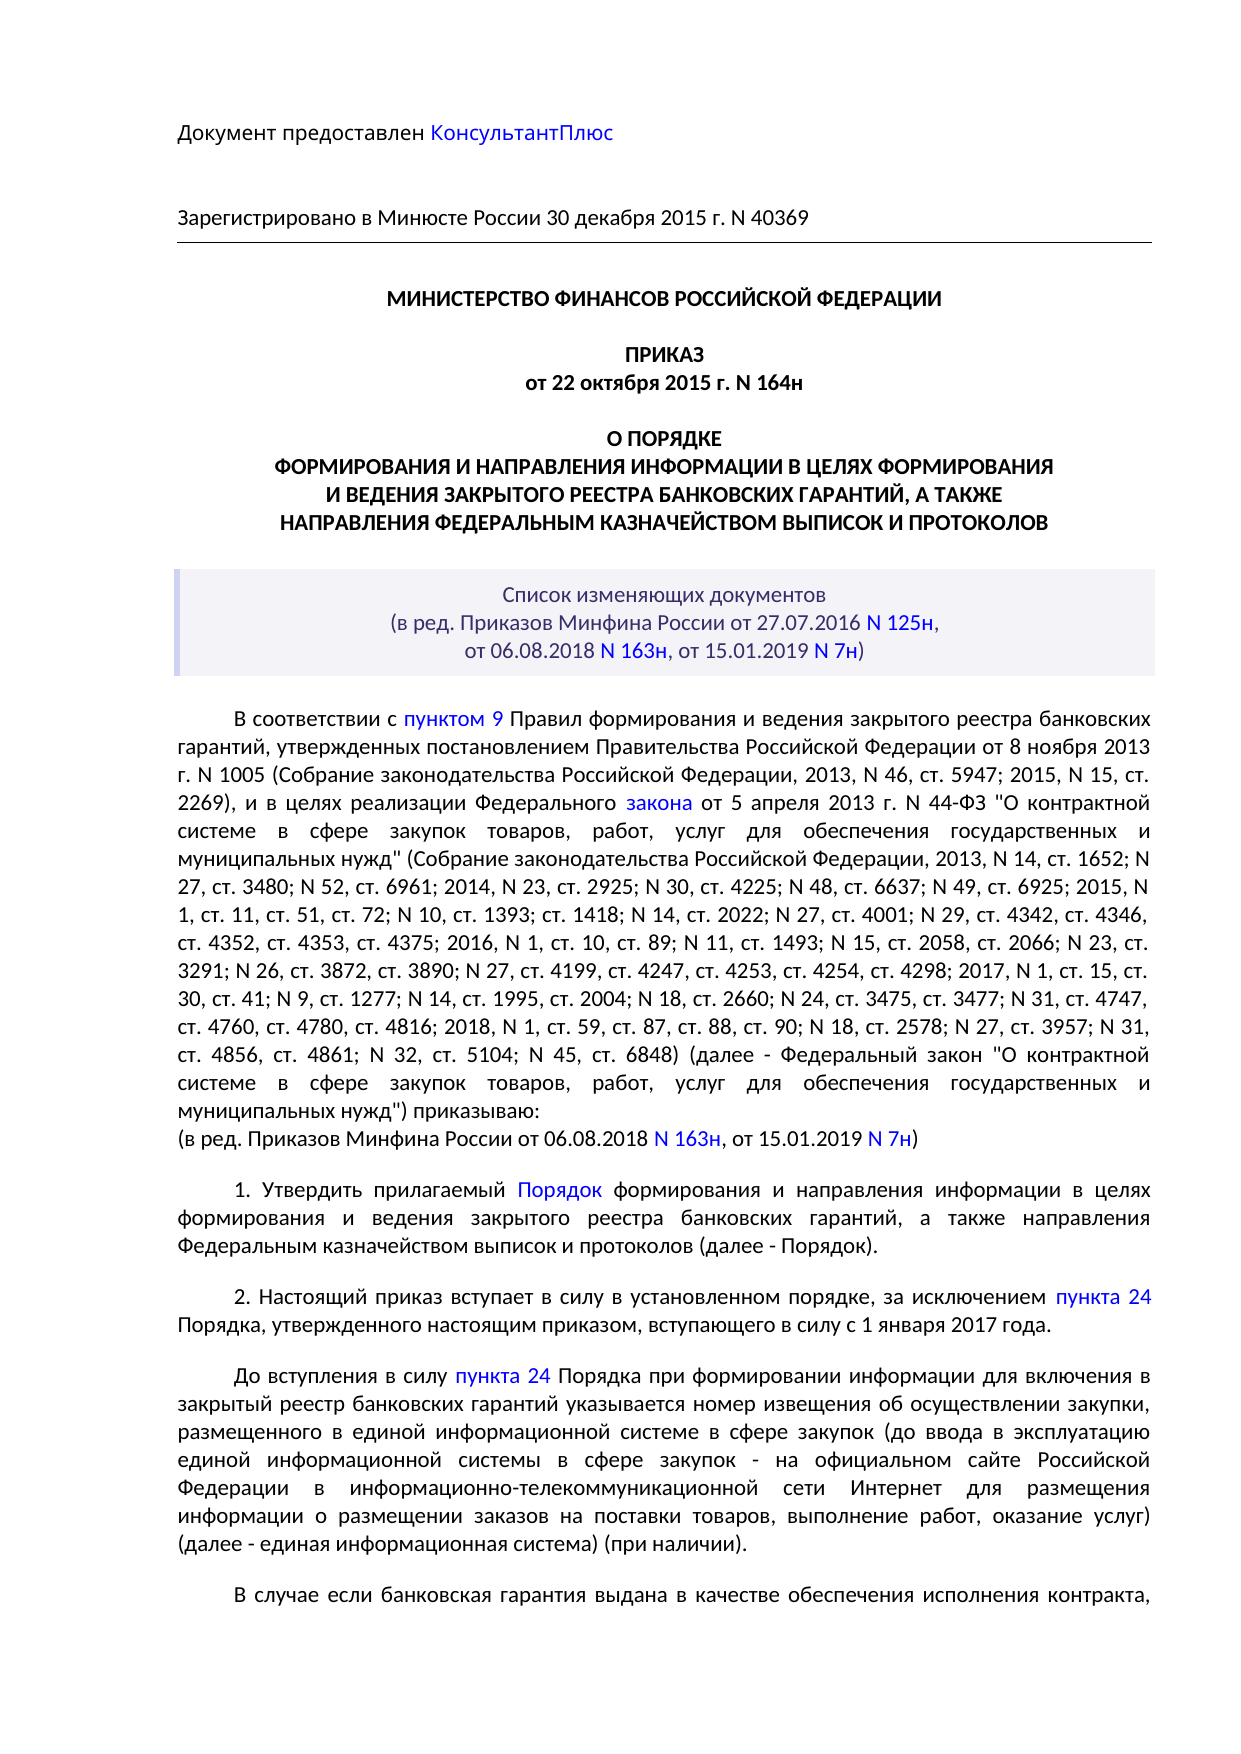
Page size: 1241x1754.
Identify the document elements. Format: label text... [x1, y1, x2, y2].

text 1. Утвердить прилагаемый Порядок формирования и направления информации в целях формирования и ведения закрытого реестра банковских гарантий, а также направления Федеральным казначейством выписок и протоколов (далее - Порядок). [177, 1175, 1152, 1259]
text Зарегистрировано в Минюсте России 30 декабря 2015 г. N 40369 [177, 203, 1152, 231]
title МИНИСТЕРСТВО ФИНАНСОВ РОССИЙСКОЙ ФЕДЕРАЦИИ [177, 284, 1152, 312]
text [177, 1580, 1152, 1608]
text 2. Настоящий приказ вступает в силу в установленном порядке, за исключением пункта 24 Порядка, утвержденного настоящим приказом, вступающего в силу с 1 января 2017 года. [177, 1282, 1152, 1338]
text В соответствии с пунктом 9 Правил формирования и ведения закрытого реестра банковских гарантий, утвержденных постановлением Правительства Российской Федерации от 8 ноября 2013 г. N 1005 (Собрание законодательства Российской Федерации, 2013, N 46, ст. 5947; 2015, N 15, ст. 2269), и в целях реализации Федерального закона от 5 апреля 2013 г. N 44-ФЗ "О контрактной системе в сфере закупок товаров, работ, услуг для обеспечения государственных и муниципальных нужд" (Собрание законодательства Российской Федерации, 2013, N 14, ст. 1652; N 27, ст. 3480; N 52, ст. 6961; 2014, N 23, ст. 2925; N 30, ст. 4225; N 48, ст. 6637; N 49, ст. 6925; 2015, N 1, ст. 11, ст. 51, ст. 72; N 10, ст. 1393; ст. 1418; N 14, ст. 2022; N 27, ст. 4001; N 29, ст. 4342, ст. 4346, ст. 4352, ст. 4353, ст. 4375; 2016, N 1, ст. 10, ст. 89; N 11, ст. 1493; N 15, ст. 2058, ст. 2066; N 23, ст. 3291; N 26, ст. 3872, ст. 3890; N 27, ст. 4199, ст. 4247, ст. 4253, ст. 4254, ст. 4298; 2017, N 1, ст. 15, ст. 30, ст. 41; N 9, ст. 1277; N 14, ст. 1995, ст. 2004; N 18, ст. 2660; N 24, ст. 3475, ст. 3477; N 31, ст. 4747, ст. 4760, ст. 4780, ст. 4816; 2018, N 1, ст. 59, ст. 87, ст. 88, ст. 90; N 18, ст. 2578; N 27, ст. 3957; N 31, ст. 4856, ст. 4861; N 32, ст. 5104; N 45, ст. 6848) (далее - Федеральный закон "О контрактной системе в сфере закупок товаров, работ, услуг для обеспечения государственных и муниципальных нужд") приказываю: [177, 704, 1152, 1124]
title И ВЕДЕНИЯ ЗАКРЫТОГО РЕЕСТРА БАНКОВСКИХ ГАРАНТИЙ, А ТАКЖЕ [177, 480, 1152, 508]
title О ПОРЯДКЕ [177, 424, 1152, 452]
title ПРИКАЗ [177, 340, 1152, 368]
title НАПРАВЛЕНИЯ ФЕДЕРАЛЬНЫМ КАЗНАЧЕЙСТВОМ ВЫПИСОК И ПРОТОКОЛОВ [177, 508, 1152, 536]
title ФОРМИРОВАНИЯ И НАПРАВЛЕНИЯ ИНФОРМАЦИИ В ЦЕЛЯХ ФОРМИРОВАНИЯ [177, 452, 1152, 480]
title от 22 октября 2015 г. N 164н [177, 368, 1152, 396]
text До вступления в силу пункта 24 Порядка при формировании информации для включения в закрытый реестр банковских гарантий указывается номер извещения об осуществлении закупки, размещенного в единой информационной системе в сфере закупок (до ввода в эксплуатацию единой информационной системы в сфере закупок - на официальном сайте Российской Федерации в информационно-телекоммуникационной сети Интернет для размещения информации о размещении заказов на поставки товаров, выполнение работ, оказание услуг) (далее - единая информационная система) (при наличии). [177, 1361, 1152, 1557]
text (в ред. Приказов Минфина России от 06.08.2018 N 163н, от 15.01.2019 N 7н) [177, 1124, 1152, 1152]
title Документ предоставлен КонсультантПлюс [177, 118, 1152, 175]
table_header Список изменяющих документов (в ред. Приказов Минфина России от 27.07.2016 N 125н, от 06.08.2018 N 163н, от 15.01.2019 N 7н) [180, 569, 1149, 676]
